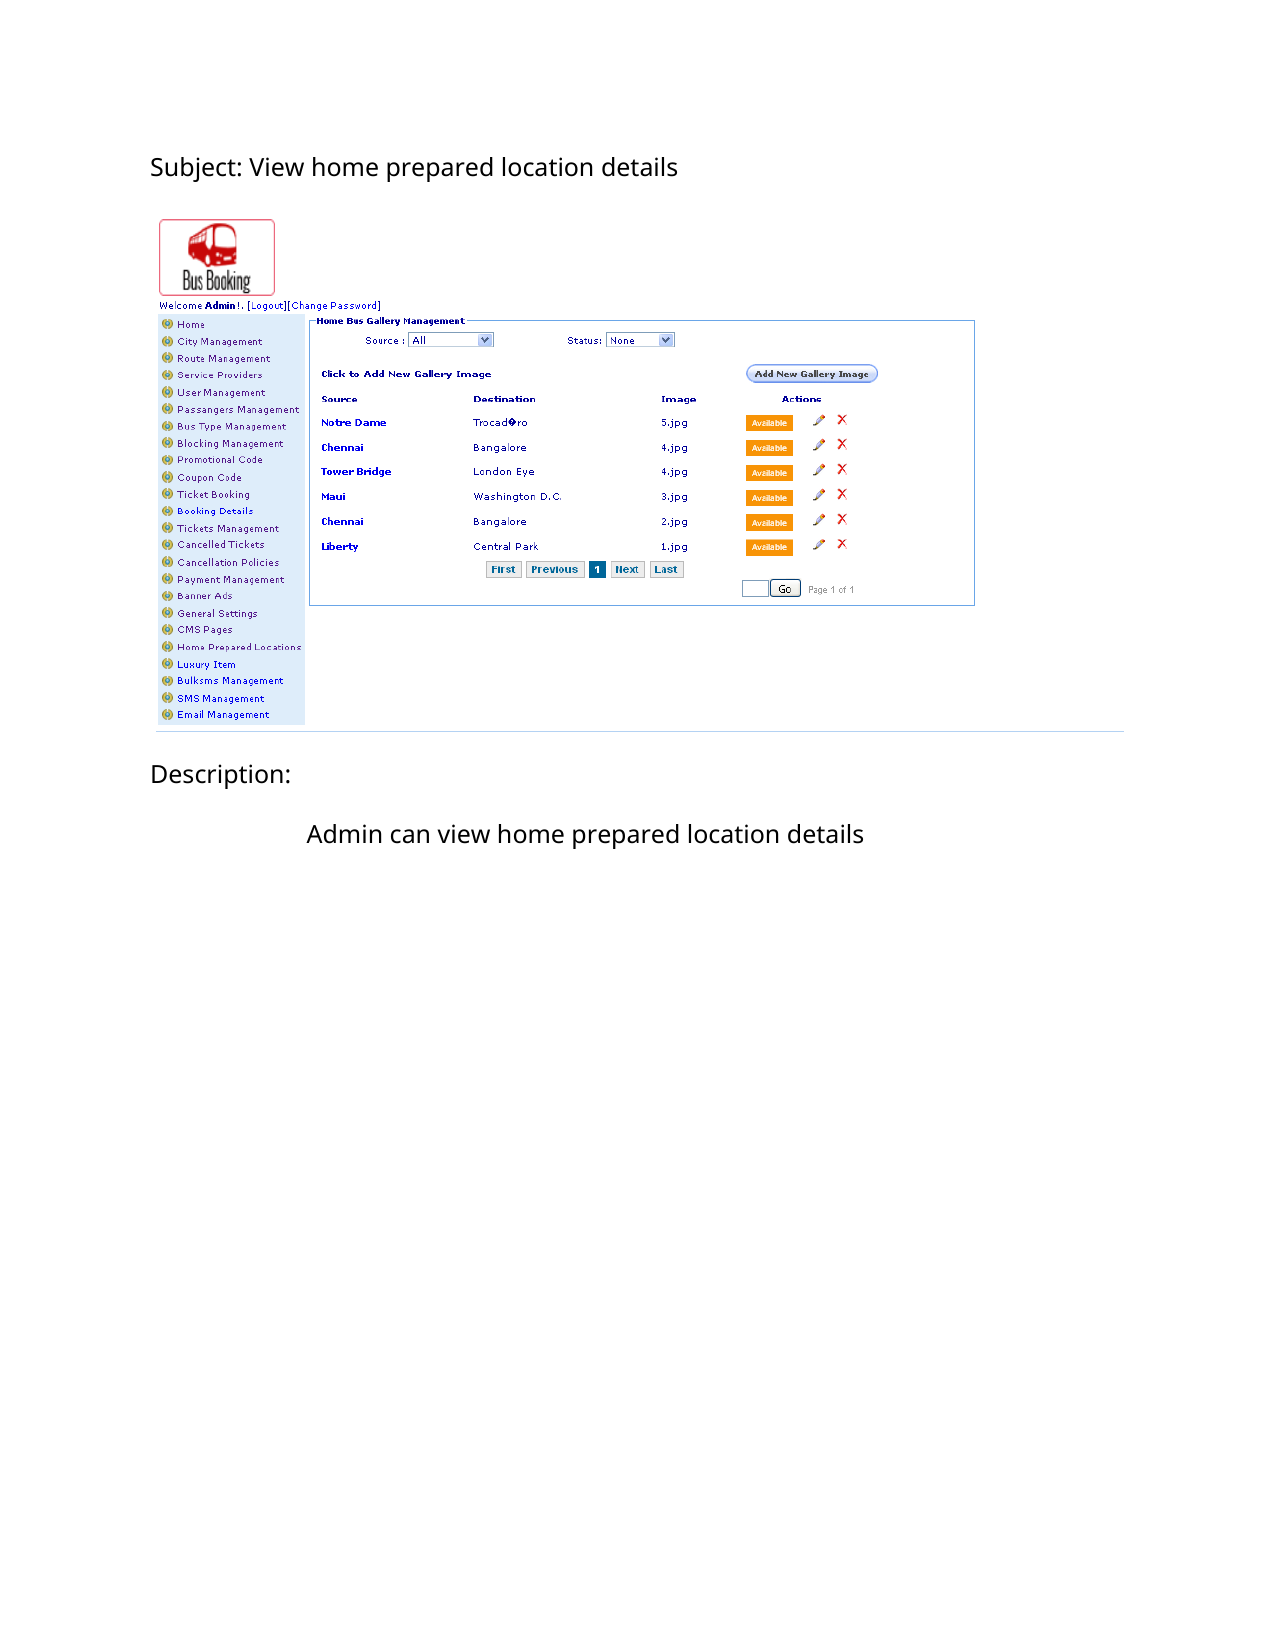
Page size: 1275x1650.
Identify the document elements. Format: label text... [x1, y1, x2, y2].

text Admin can view home prepared location details [150, 817, 1125, 851]
picture [150, 210, 1124, 732]
text Description: [150, 757, 1125, 791]
text Subject: View home prepared location details [150, 150, 1125, 184]
